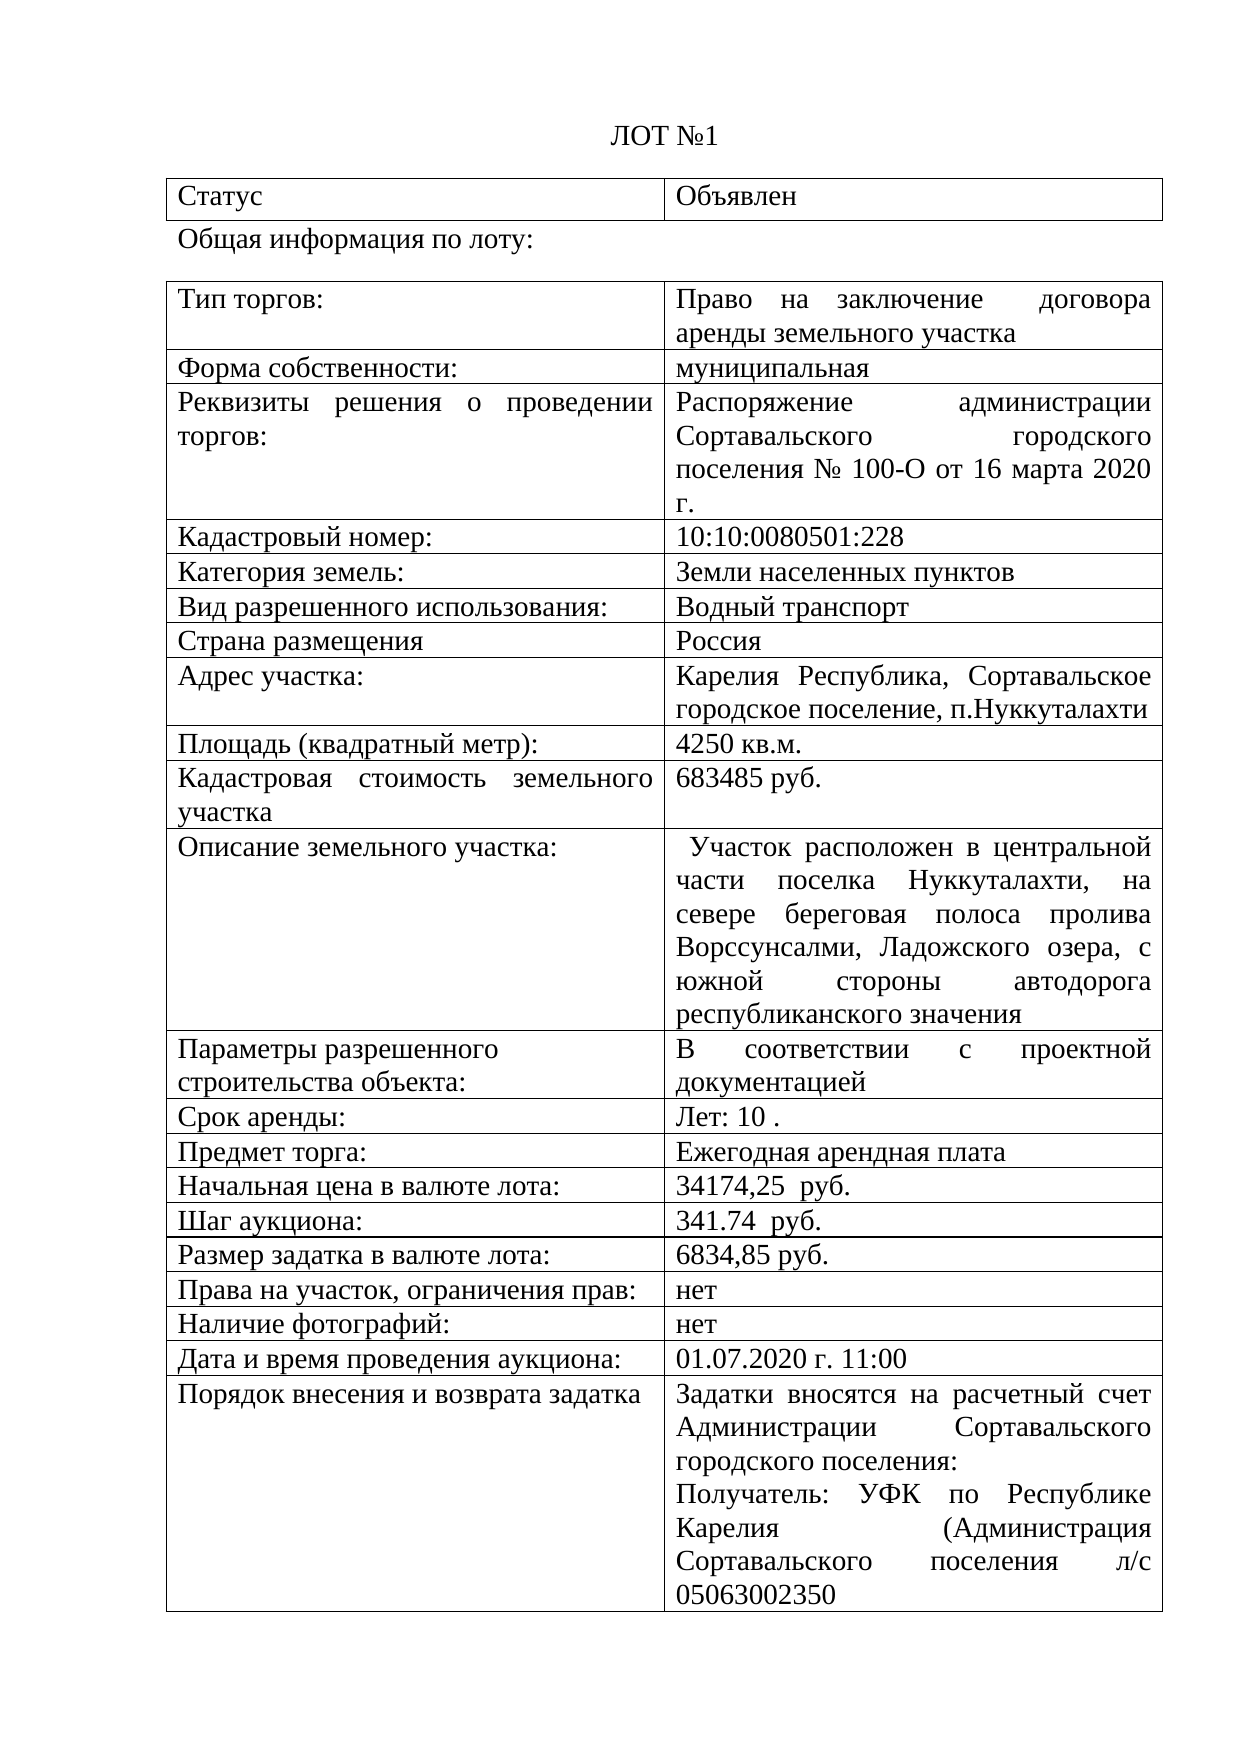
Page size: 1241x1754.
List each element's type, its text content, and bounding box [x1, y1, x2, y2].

table_cell Кадастровая стоимость земельного участка [167, 761, 664, 828]
table_cell Лет: 10 . [665, 1099, 1162, 1133]
table_cell Реквизиты решения о проведении торгов: [167, 384, 664, 518]
table_cell Дата и время проведения аукциона: [167, 1341, 664, 1375]
table_cell Категория земель: [167, 554, 664, 588]
table_cell Срок аренды: [167, 1099, 664, 1133]
table_cell Участок расположен в центральной части поселка Нуккуталахти, на севере береговая полоса пролива Ворссунсалми, Ладожского озера, с южной стороны автодорога республиканского значения [665, 829, 1162, 1030]
table_cell Карелия Республика, Сортавальское городское поселение, п.Нуккуталахти [665, 658, 1162, 725]
table_cell Адрес участка: [167, 658, 664, 725]
table_header Тип торгов: [167, 282, 664, 349]
table_cell нет [665, 1307, 1162, 1340]
table_cell Размер задатка в валюте лота: [167, 1238, 664, 1271]
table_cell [665, 1376, 1162, 1611]
table_cell 683485 руб. [665, 761, 1162, 828]
table_cell 6834,85 руб. [665, 1238, 1162, 1271]
table_cell Страна размещения [167, 623, 664, 657]
table_cell Предмет торга: [167, 1134, 664, 1167]
table_cell 4250 кв.м. [665, 726, 1162, 759]
table_header Право на заключение договора аренды земельного участка [665, 282, 1162, 349]
table_cell Кадастровый номер: [167, 520, 664, 553]
table_cell Форма собственности: [167, 350, 664, 383]
text Общая информация по лоту: [177, 221, 1152, 255]
table_cell Описание земельного участка: [167, 829, 664, 1030]
table_cell Водный транспорт [665, 589, 1162, 622]
table_cell Площадь (квадратный метр): [167, 726, 664, 759]
table_cell Распоряжение администрации Сортавальского городского поселения № 100-О от 16 марта 2020 г. [665, 384, 1162, 518]
table_cell Параметры разрешенного строительства объекта: [167, 1031, 664, 1098]
table_cell Наличие фотографий: [167, 1307, 664, 1340]
table_cell муниципальная [665, 350, 1162, 383]
text ЛОТ №1 [177, 118, 1152, 152]
table_cell Шаг аукциона: [167, 1203, 664, 1236]
table_cell Земли населенных пунктов [665, 554, 1162, 588]
table_cell Начальная цена в валюте лота: [167, 1168, 664, 1202]
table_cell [167, 1376, 664, 1611]
table_cell Россия [665, 623, 1162, 657]
table_cell Права на участок, ограничения прав: [167, 1272, 664, 1306]
table_cell 01.07.2020 г. 11:00 [665, 1341, 1162, 1375]
table_cell 341.74 руб. [665, 1203, 1162, 1236]
table_cell Ежегодная арендная плата [665, 1134, 1162, 1167]
table_cell нет [665, 1272, 1162, 1306]
table_header Объявлен [665, 179, 1162, 220]
table_header Статус [167, 179, 664, 220]
table_cell 34174,25 руб. [665, 1168, 1162, 1202]
table_cell 10:10:0080501:228 [665, 520, 1162, 553]
table_cell Вид разрешенного использования: [167, 589, 664, 622]
table_cell В соответствии с проектной документацией [665, 1031, 1162, 1098]
